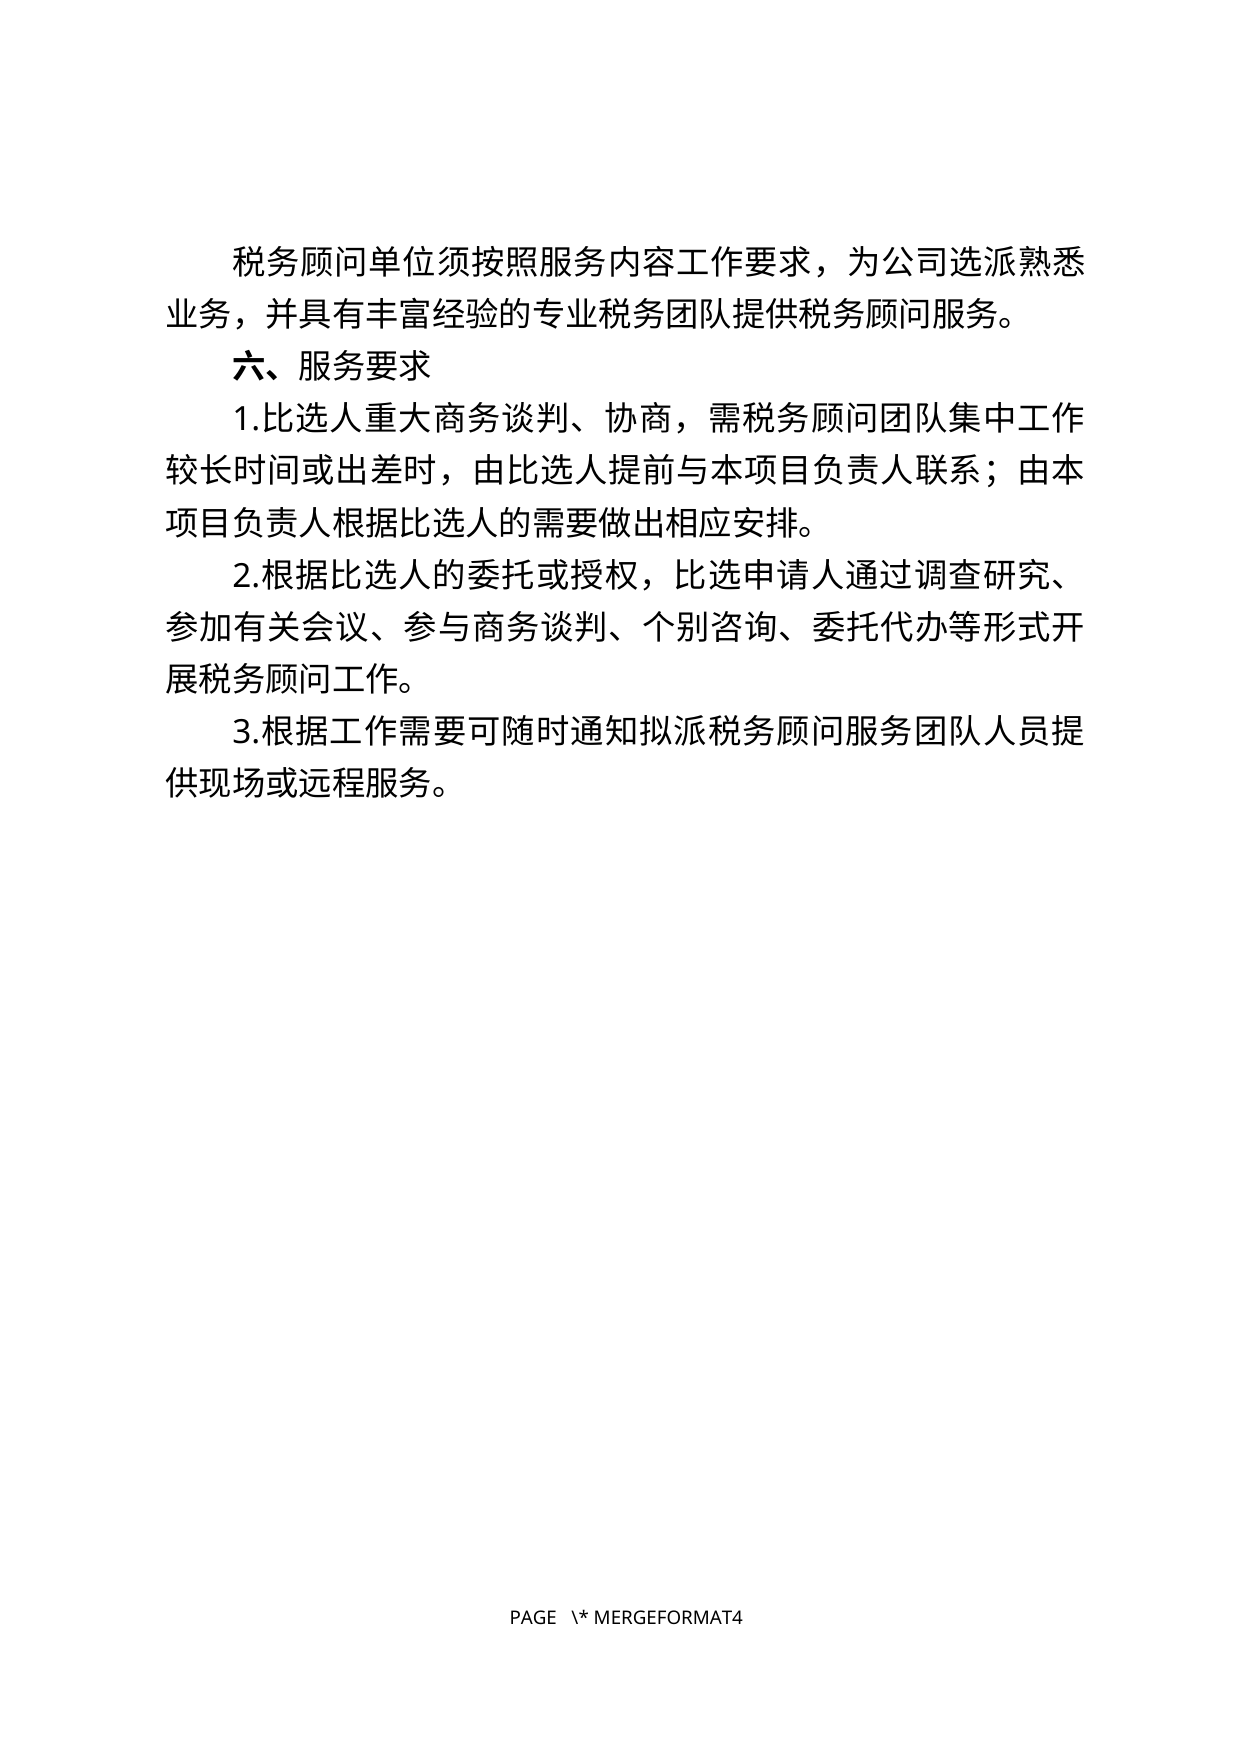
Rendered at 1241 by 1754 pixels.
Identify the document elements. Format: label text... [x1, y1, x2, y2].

text 1.比选人重大商务谈判、协商，需税务顾问团队集中工作较长时间或出差时，由比选人提前与本项目负责人联系；由本项目负责人根据比选人的需要做出相应安排。 [165, 389, 1087, 545]
text 税务顾问单位须按照服务内容工作要求，为公司选派熟悉业务，并具有丰富经验的专业税务团队提供税务顾问服务。 [165, 233, 1087, 337]
list 服务要求 [165, 337, 1087, 389]
text 3.根据工作需要可随时通知拟派税务顾问服务团队人员提供现场或远程服务。 [165, 702, 1087, 806]
text 2.根据比选人的委托或授权，比选申请人通过调查研究、参加有关会议、参与商务谈判、个别咨询、委托代办等形式开展税务顾问工作。 [165, 545, 1087, 702]
